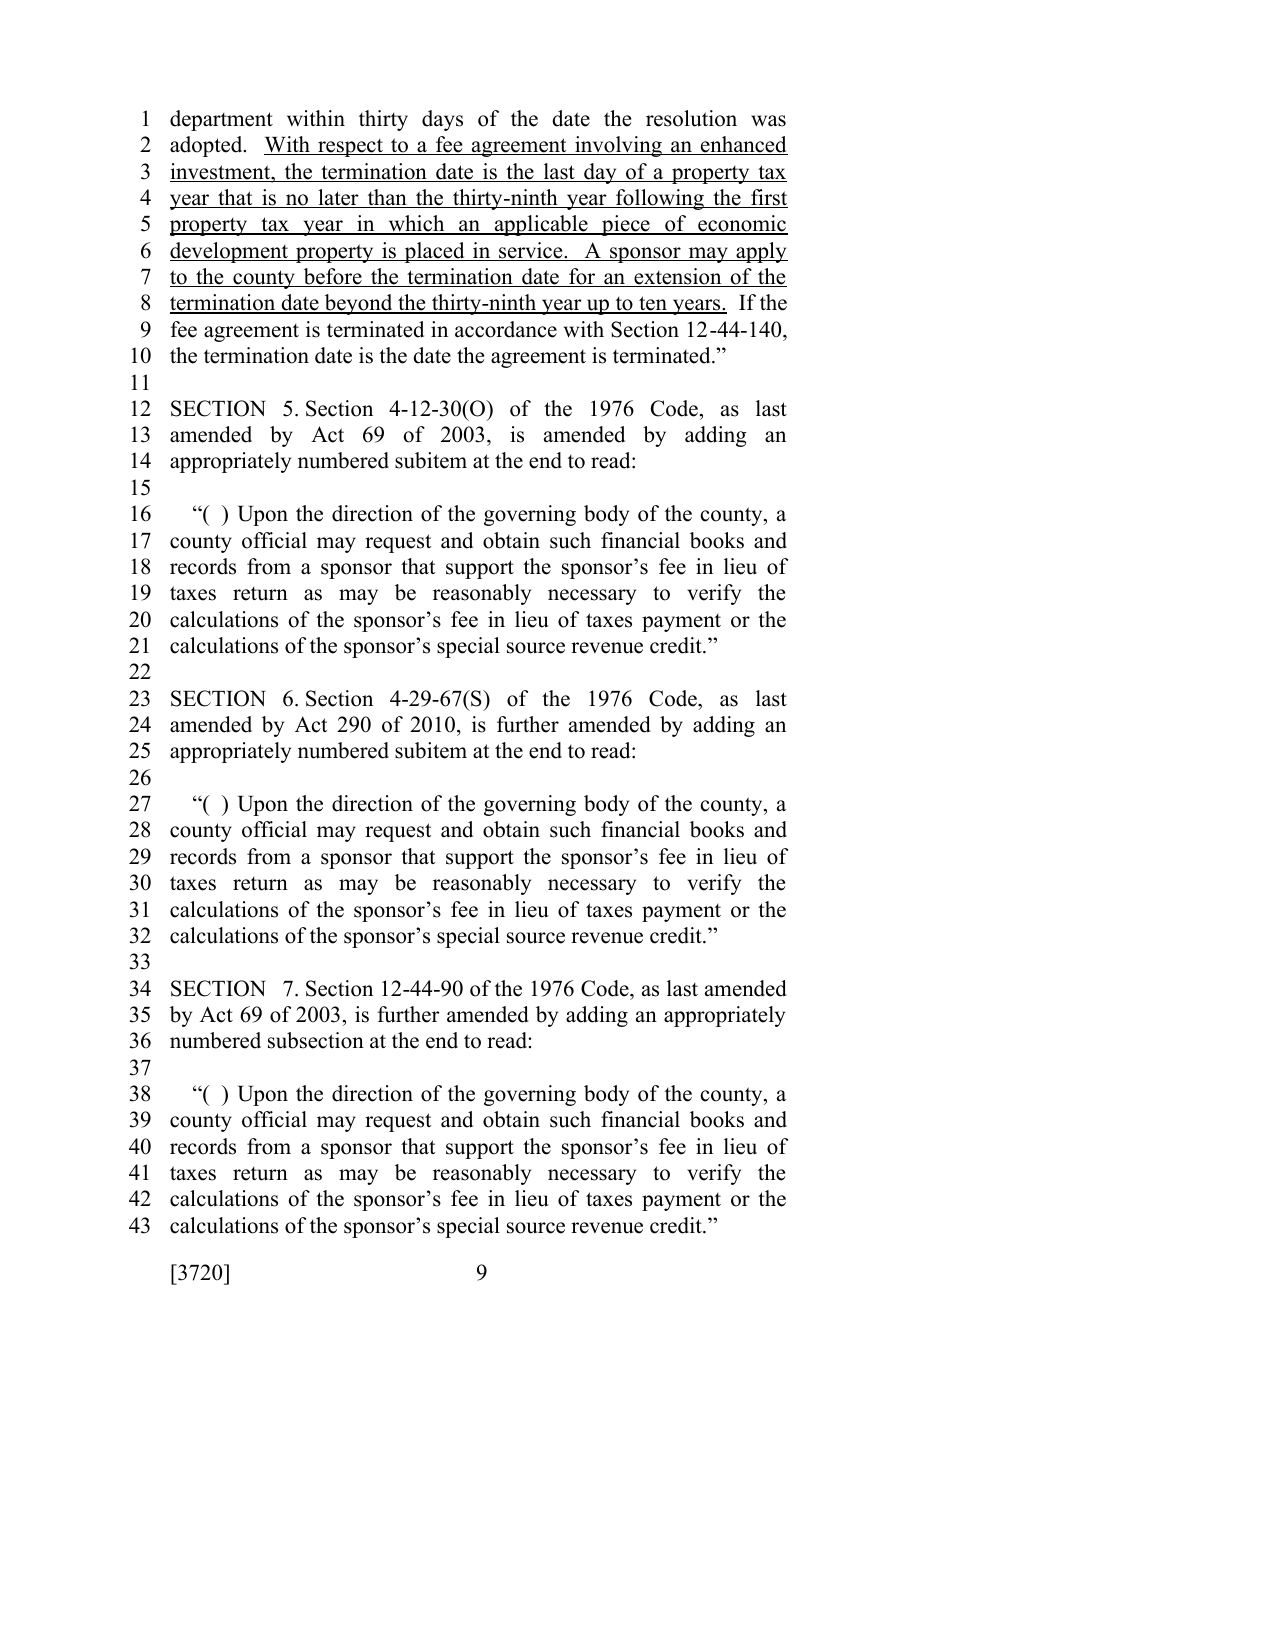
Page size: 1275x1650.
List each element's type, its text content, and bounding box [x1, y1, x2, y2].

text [169, 105, 787, 181]
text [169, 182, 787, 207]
text “( ) Upon the direction of the governing body of the county, a county official may request and obtain such financial books and records from a sponsor that support the sponsor’s fee in lieu of taxes return as may be reasonably necessary to verify the calculations of the sponsor’s fee in lieu of taxes payment or the calculations of the sponsor’s special source revenue credit.” [169, 790, 787, 948]
text “( ) Upon the direction of the governing body of the county, a county official may request and obtain such financial books and records from a sponsor that support the sponsor’s fee in lieu of taxes return as may be reasonably necessary to verify the calculations of the sponsor’s fee in lieu of taxes payment or the calculations of the sponsor’s special source revenue credit.” [169, 500, 787, 658]
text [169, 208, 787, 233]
text SECTION 5. Section 4-12-30(O) of the 1976 Code, as last amended by Act 69 of 2003, is amended by adding an appropriately numbered subitem at the end to read: [169, 395, 787, 474]
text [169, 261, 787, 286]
text SECTION 6. Section 4-29-67(S) of the 1976 Code, as last amended by Act 290 of 2010, is further amended by adding an appropriately numbered subitem at the end to read: [169, 685, 787, 764]
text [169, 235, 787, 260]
text “( ) Upon the direction of the governing body of the county, a county official may request and obtain such financial books and records from a sponsor that support the sponsor’s fee in lieu of taxes return as may be reasonably necessary to verify the calculations of the sponsor’s fee in lieu of taxes payment or the calculations of the sponsor’s special source revenue credit.” [169, 1080, 787, 1238]
text SECTION 7. Section 12-44-90 of the 1976 Code, as last amended by Act 69 of 2003, is further amended by adding an appropriately numbered subsection at the end to read: [169, 975, 787, 1054]
